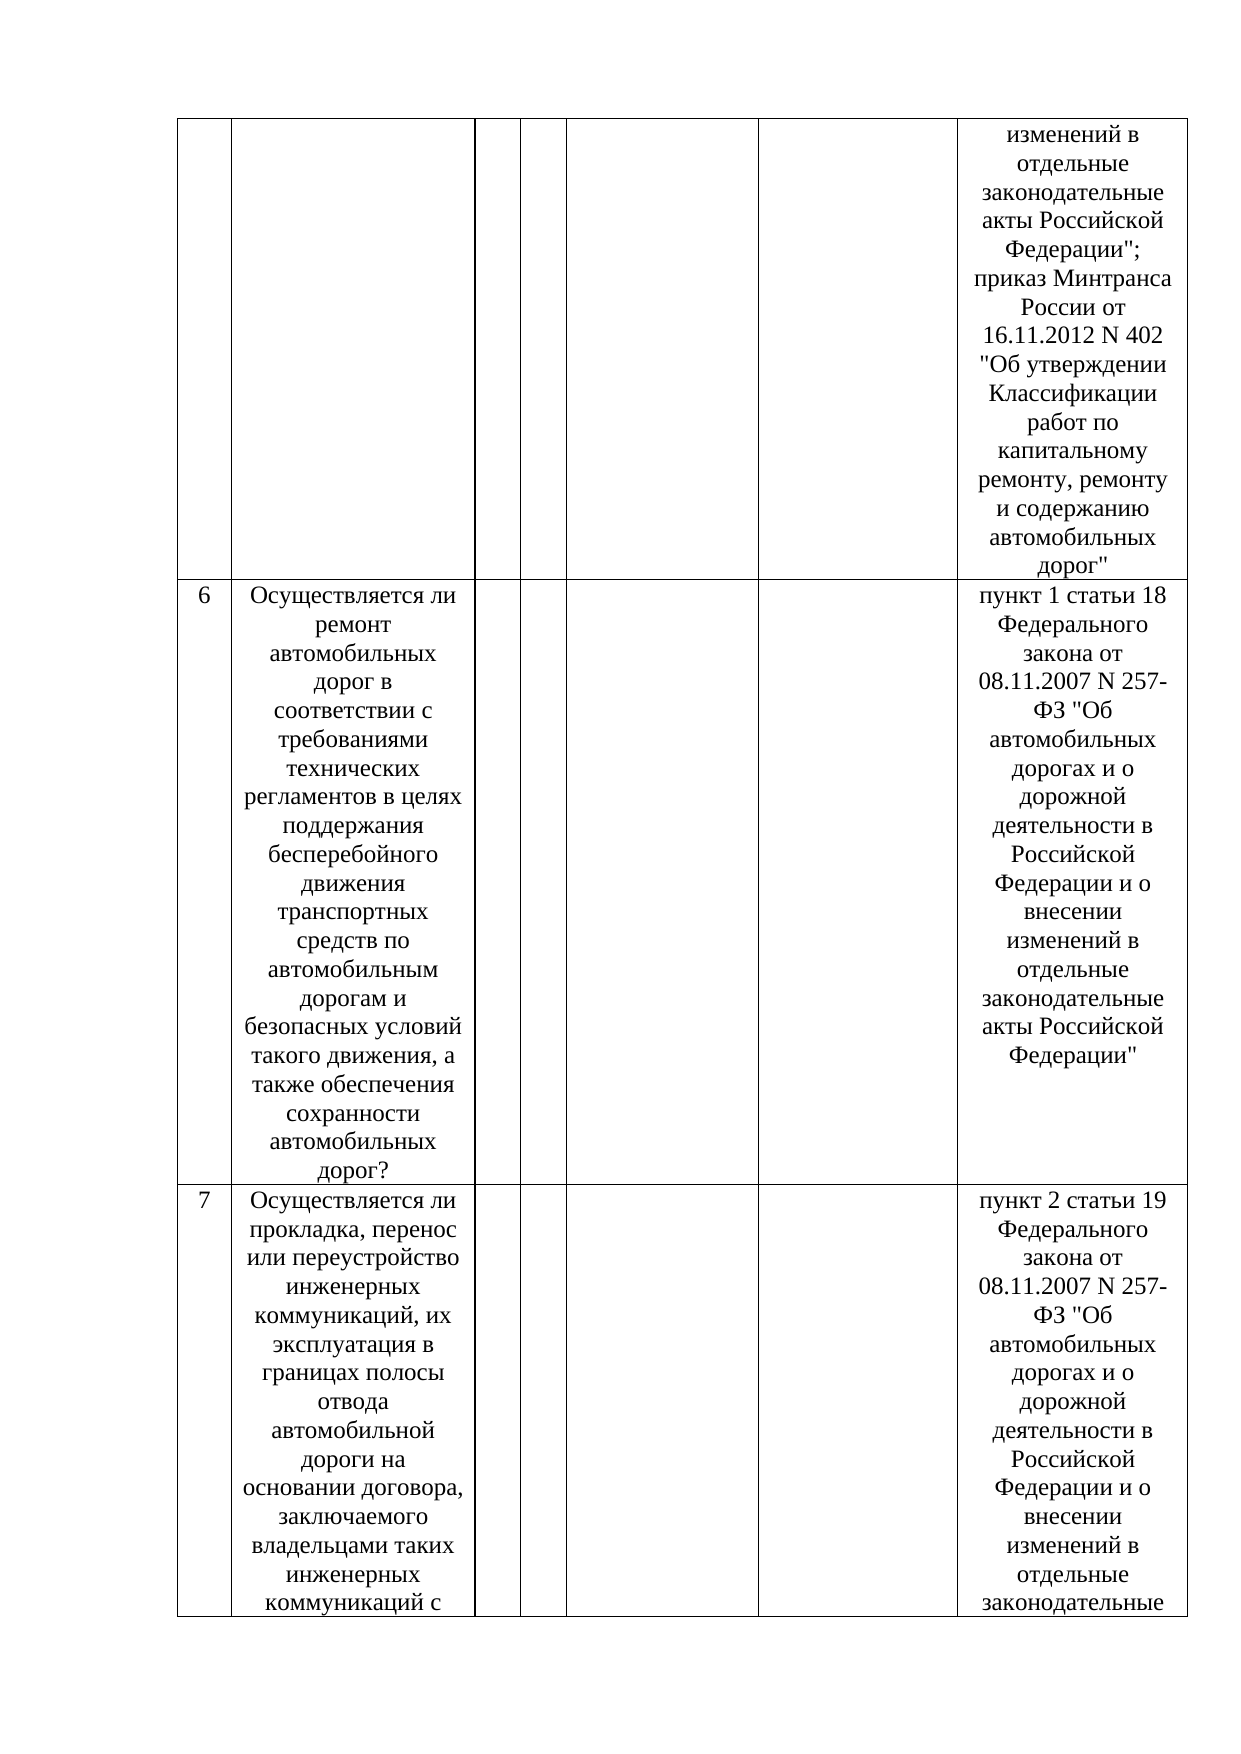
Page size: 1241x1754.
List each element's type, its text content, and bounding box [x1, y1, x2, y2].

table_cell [958, 1185, 1187, 1616]
table_cell [567, 580, 758, 1184]
table_cell [476, 580, 520, 1184]
table_cell 6 [178, 580, 231, 1184]
table_cell [567, 119, 758, 579]
table_cell [759, 1185, 957, 1616]
table_cell пункт 1 статьи 18 Федерального закона от 08.11.2007 N 257-ФЗ "Об автомобильных дорогах и о дорожной деятельности в Российской Федерации и о внесении изменений в отдельные законодательные акты Российской Федерации" [958, 580, 1187, 1184]
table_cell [232, 1185, 474, 1616]
table_cell [759, 119, 957, 579]
table_cell [567, 1185, 758, 1616]
table_cell Осуществляется ли ремонт автомобильных дорог в соответствии с требованиями технических регламентов в целях поддержания бесперебойного движения транспортных средств по автомобильным дорогам и безопасных условий такого движения, а также обеспечения сохранности автомобильных дорог? [232, 580, 474, 1184]
table_cell [759, 580, 957, 1184]
table_cell 5 [178, 119, 231, 579]
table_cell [958, 119, 1187, 579]
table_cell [232, 119, 474, 579]
table_cell [521, 119, 566, 579]
table_cell [476, 119, 520, 579]
table_cell [521, 580, 566, 1184]
table_cell 7 [178, 1185, 231, 1616]
table_cell [521, 1185, 566, 1616]
table_cell [476, 1185, 520, 1616]
